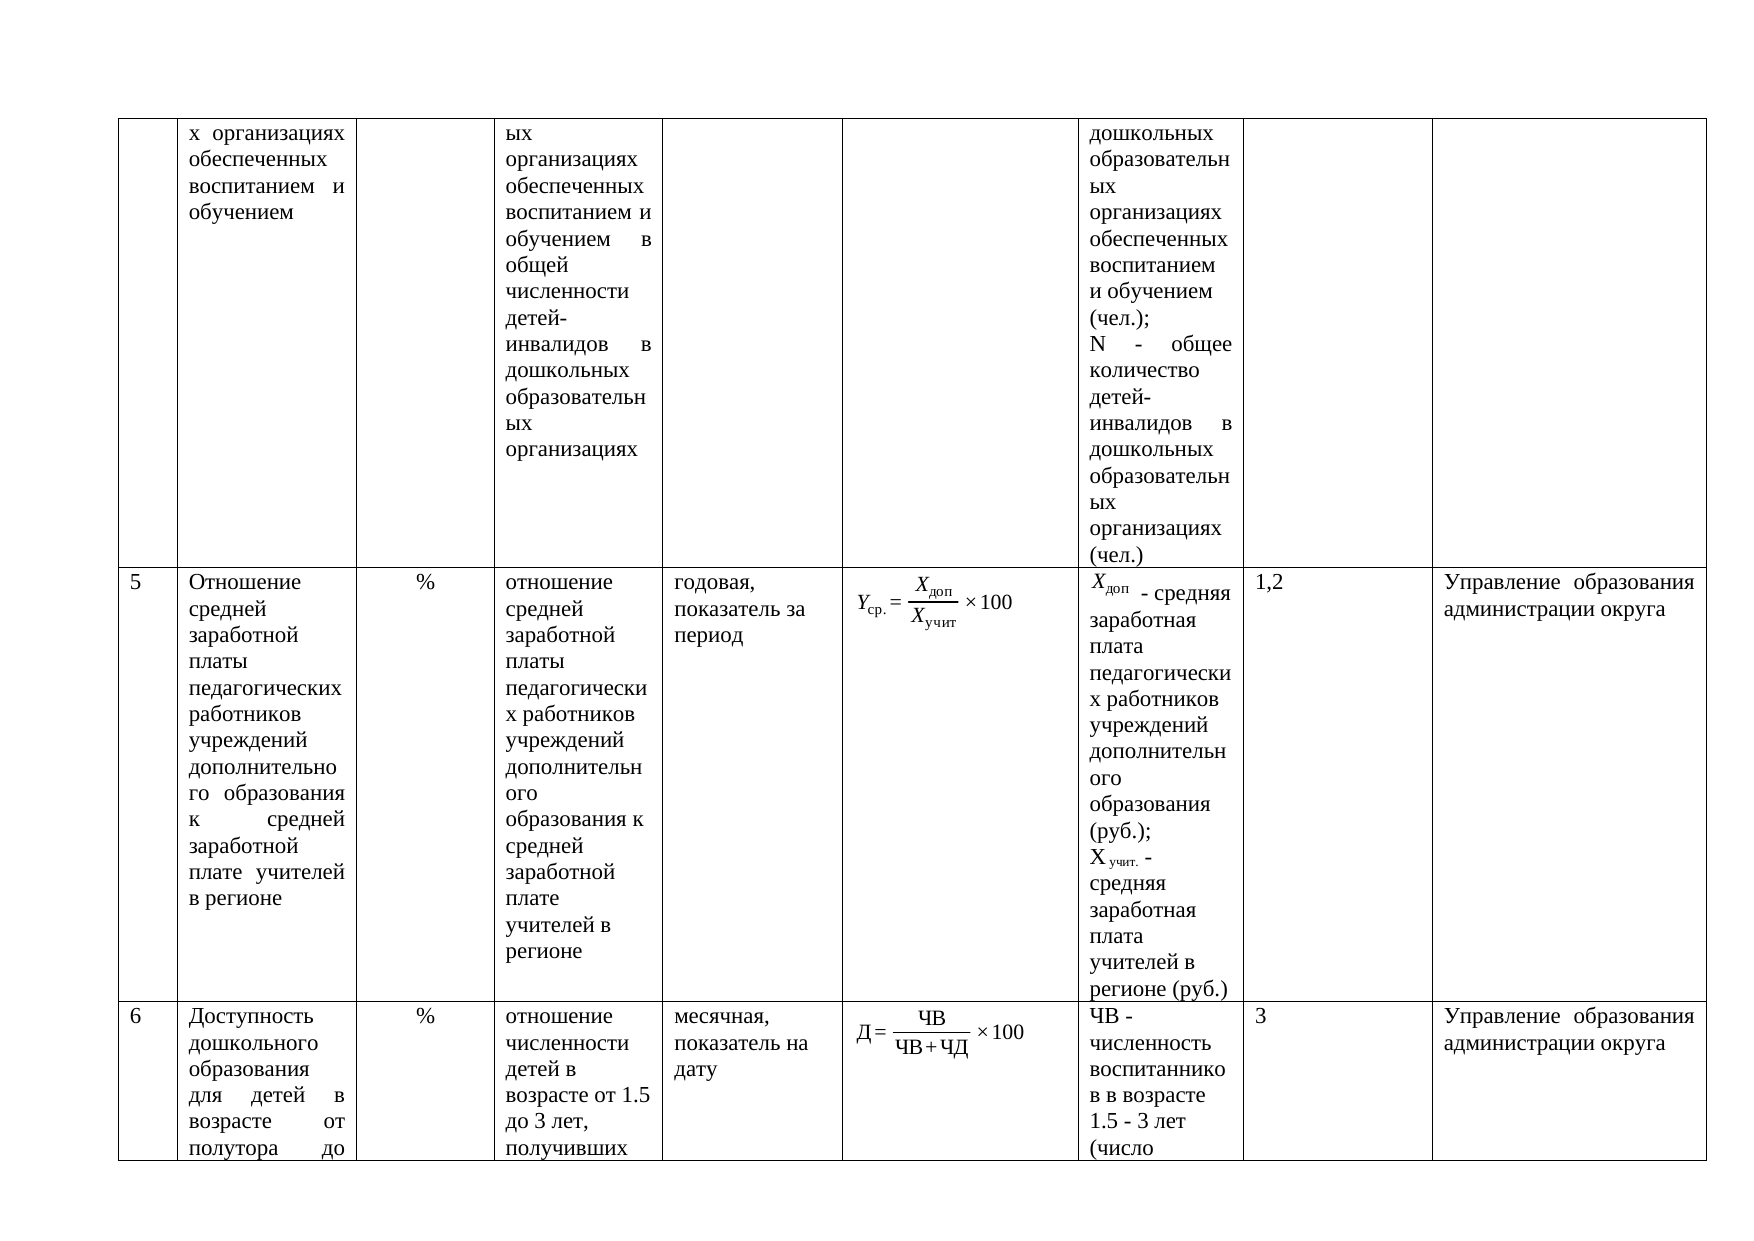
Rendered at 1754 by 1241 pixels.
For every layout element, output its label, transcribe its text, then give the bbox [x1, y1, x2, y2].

table_cell 4 [119, 119, 177, 567]
table_cell 5 [119, 568, 177, 1001]
table_cell % [357, 119, 494, 567]
table_cell 3 [1244, 119, 1432, 567]
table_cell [1433, 1002, 1706, 1160]
table_cell 6 [119, 1002, 177, 1160]
table_cell отношение средней заработной платы педагогических работников учреждений дополнительного образования к средней заработной плате учителей в регионе [495, 568, 662, 1001]
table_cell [663, 119, 842, 567]
table_cell 1,2 [1244, 568, 1432, 1001]
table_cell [495, 119, 662, 567]
table_cell % [357, 568, 494, 1001]
table_cell [843, 1002, 1078, 1160]
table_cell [178, 119, 356, 567]
table_cell годовая, показатель за период [663, 568, 842, 1001]
table_cell Отношение средней заработной платы педагогических работников учреждений дополнительного образования к средней заработной плате учителей в регионе [178, 568, 356, 1001]
table_cell 3 [1244, 1002, 1432, 1160]
table_cell [843, 568, 1078, 1001]
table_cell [1079, 119, 1243, 567]
table_cell % [357, 1002, 494, 1160]
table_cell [178, 1002, 356, 1160]
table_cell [1433, 119, 1706, 567]
table_cell Y [843, 119, 1078, 567]
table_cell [663, 1002, 842, 1160]
table_cell - средняя заработная плата педагогических работников учреждений дополнительного образования (руб.); X учит. - средняя заработная плата учителей в регионе (руб.) [1079, 568, 1243, 1001]
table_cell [1079, 1002, 1243, 1160]
table_cell Управление образования администрации округа [1433, 568, 1706, 1001]
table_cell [495, 1002, 662, 1160]
